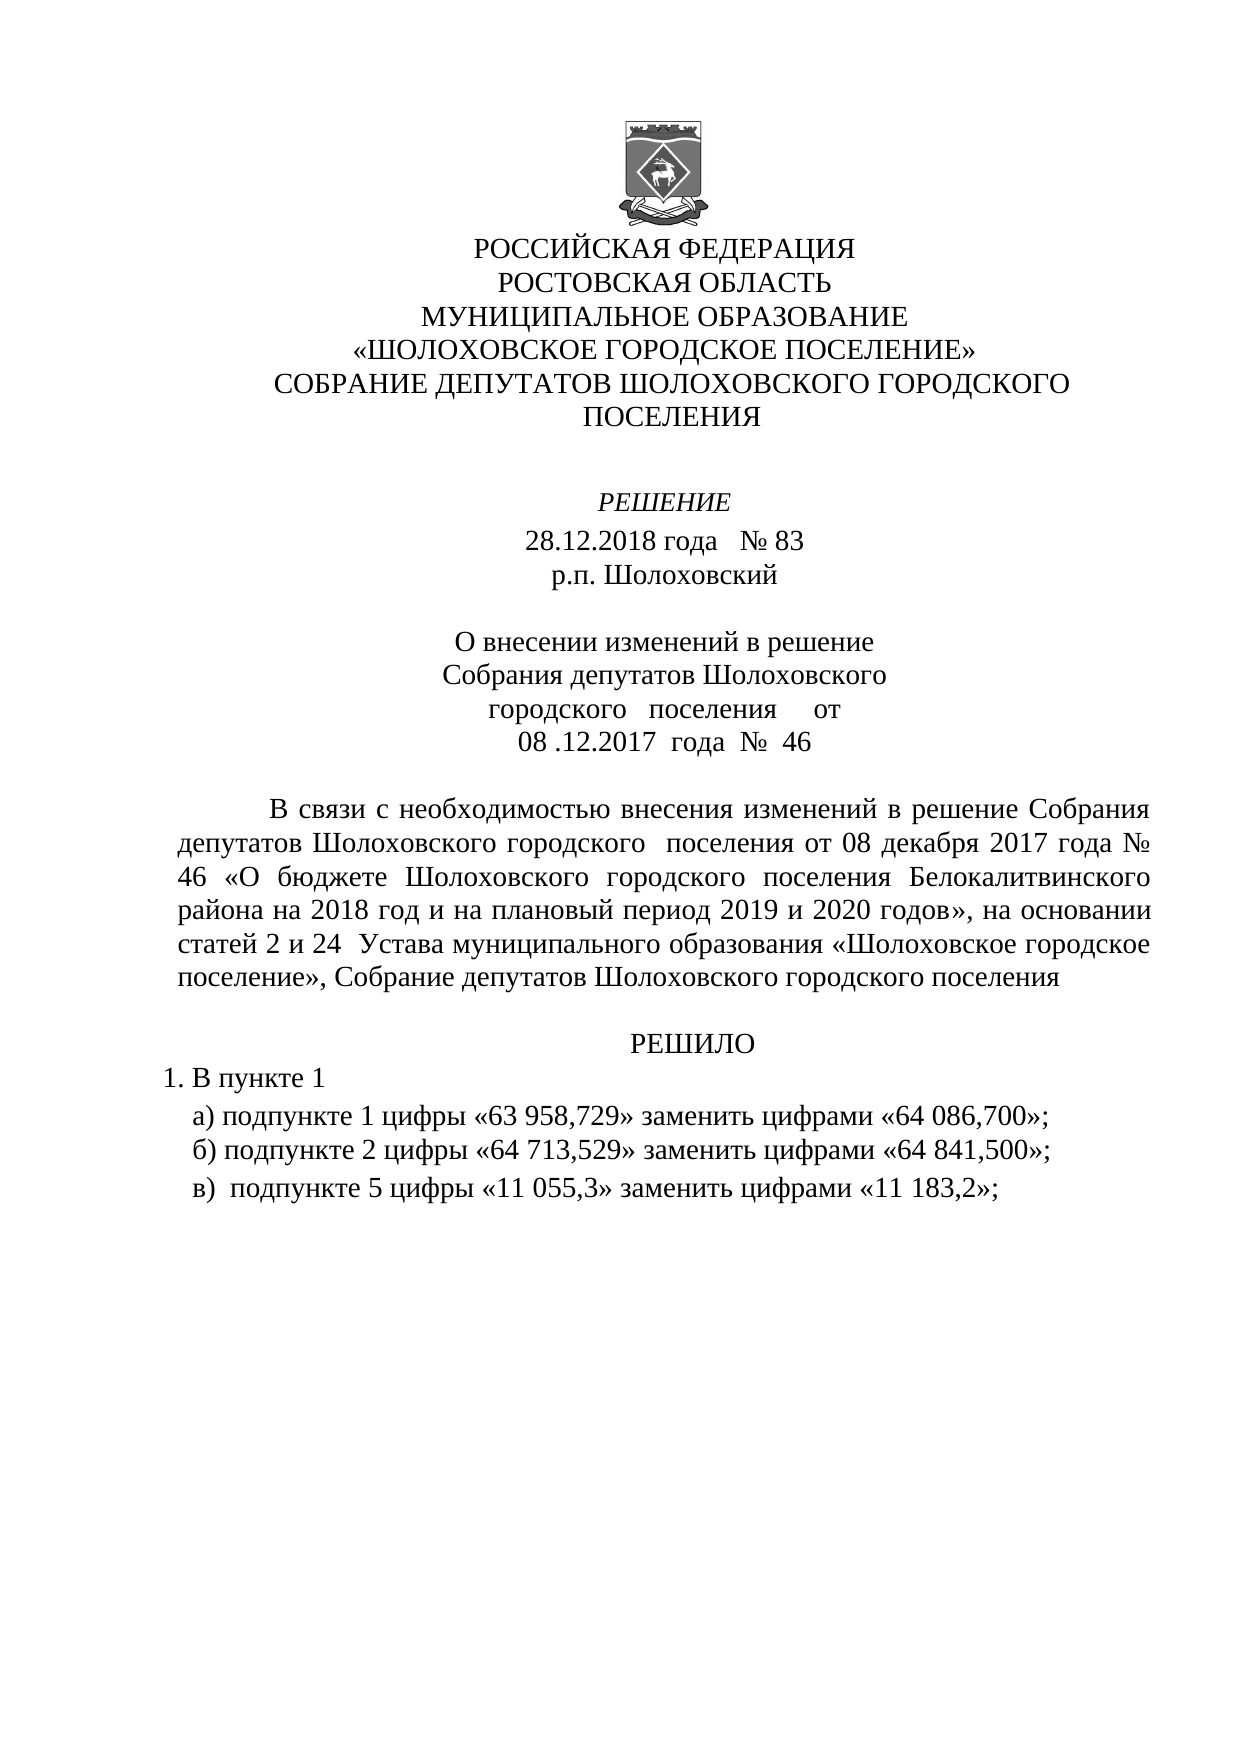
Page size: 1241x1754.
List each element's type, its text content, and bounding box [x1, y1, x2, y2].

text р.п. Шолоховский [177, 557, 1152, 590]
text городского поселения от [177, 691, 1152, 724]
text 1. В пункте 1 [148, 1060, 1152, 1093]
text б) подпункте 2 цифры «64 713,529» заменить цифрами «64 841,500»; [177, 1132, 1152, 1166]
text О внесении изменений в решение [177, 624, 1152, 657]
text а) подпункте 1 цифры «63 958,729» заменить цифрами «64 086,700»; [177, 1098, 1152, 1132]
text В связи с необходимостью внесения изменений в решение Собрания депутатов Шолоховского городского поселения от 08 декабря 2017 года № 46 «О бюджете Шолоховского городского поселения Белокалитвинского района на 2018 год и на плановый период 2019 и 2020 годов», на основании статей 2 и 24 Устава муниципального образования «Шолоховское городское поселение», Собрание депутатов Шолоховского городского поселения [177, 792, 1152, 993]
text СОБРАНИЕ ДЕПУТАТОВ ШОЛОХОВСКОГО ГОРОДСКОГО ПОСЕЛЕНИЯ [192, 366, 1152, 433]
text Собрания депутатов Шолоховского [177, 657, 1152, 691]
text МУНИЦИПАЛЬНОЕ ОБРАЗОВАНИЕ [177, 299, 1152, 332]
text в) подпункте 5 цифры «11 055,3» заменить цифрами «11 183,2»; [177, 1171, 1152, 1204]
text 28.12.2018 года № 83 [177, 523, 1152, 557]
text РЕШИЛО [177, 1026, 1152, 1060]
picture [618, 118, 711, 232]
text 08 .12.2017 года № 46 [177, 724, 1152, 758]
text «ШОЛОХОВСКОЕ ГОРОДСКОЕ ПОСЕЛЕНИЕ» [177, 332, 1152, 366]
text РОСТОВСКАЯ ОБЛАСТЬ [177, 265, 1152, 299]
text РОССИЙСКАЯ ФЕДЕРАЦИЯ [177, 232, 1152, 265]
text РЕШЕНИЕ [177, 486, 1152, 517]
